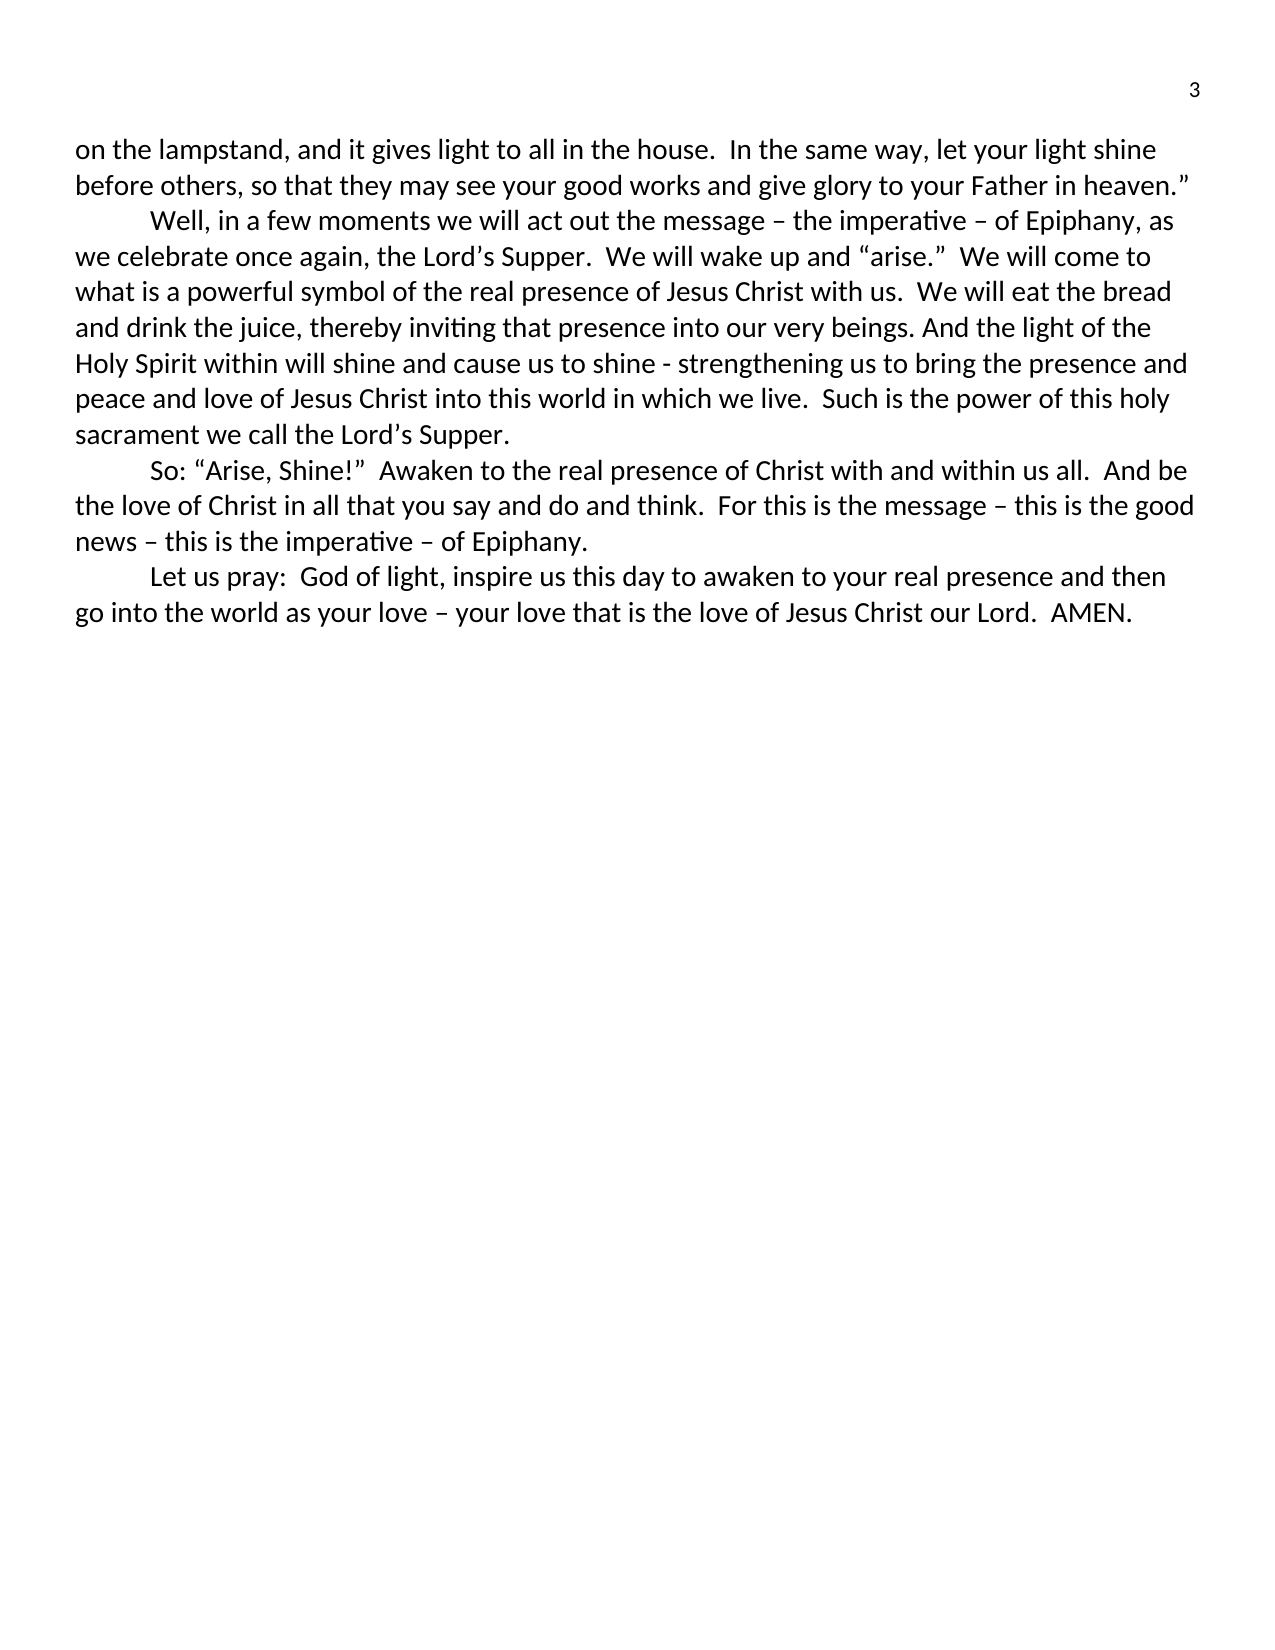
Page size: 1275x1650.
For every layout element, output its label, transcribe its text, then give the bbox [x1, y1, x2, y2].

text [75, 131, 1200, 202]
text Let us pray: God of light, inspire us this day to awaken to your real presence and then go into the world as your love – your love that is the love of Jesus Christ our Lord. AMEN. [75, 558, 1200, 630]
text So: “Arise, Shine!” Awaken to the real presence of Christ with and within us all. And be the love of Christ in all that you say and do and think. For this is the message – this is the good news – this is the imperative – of Epiphany. [75, 452, 1200, 558]
text Well, in a few moments we will act out the message – the imperative – of Epiphany, as we celebrate once again, the Lord’s Supper. We will wake up and “arise.” We will come to what is a powerful symbol of the real presence of Jesus Christ with us. We will eat the bread and drink the juice, thereby inviting that presence into our very beings. And the light of the Holy Spirit within will shine and cause us to shine - strengthening us to bring the presence and peace and love of Jesus Christ into this world in which we live. Such is the power of this holy sacrament we call the Lord’s Supper. [75, 202, 1200, 452]
